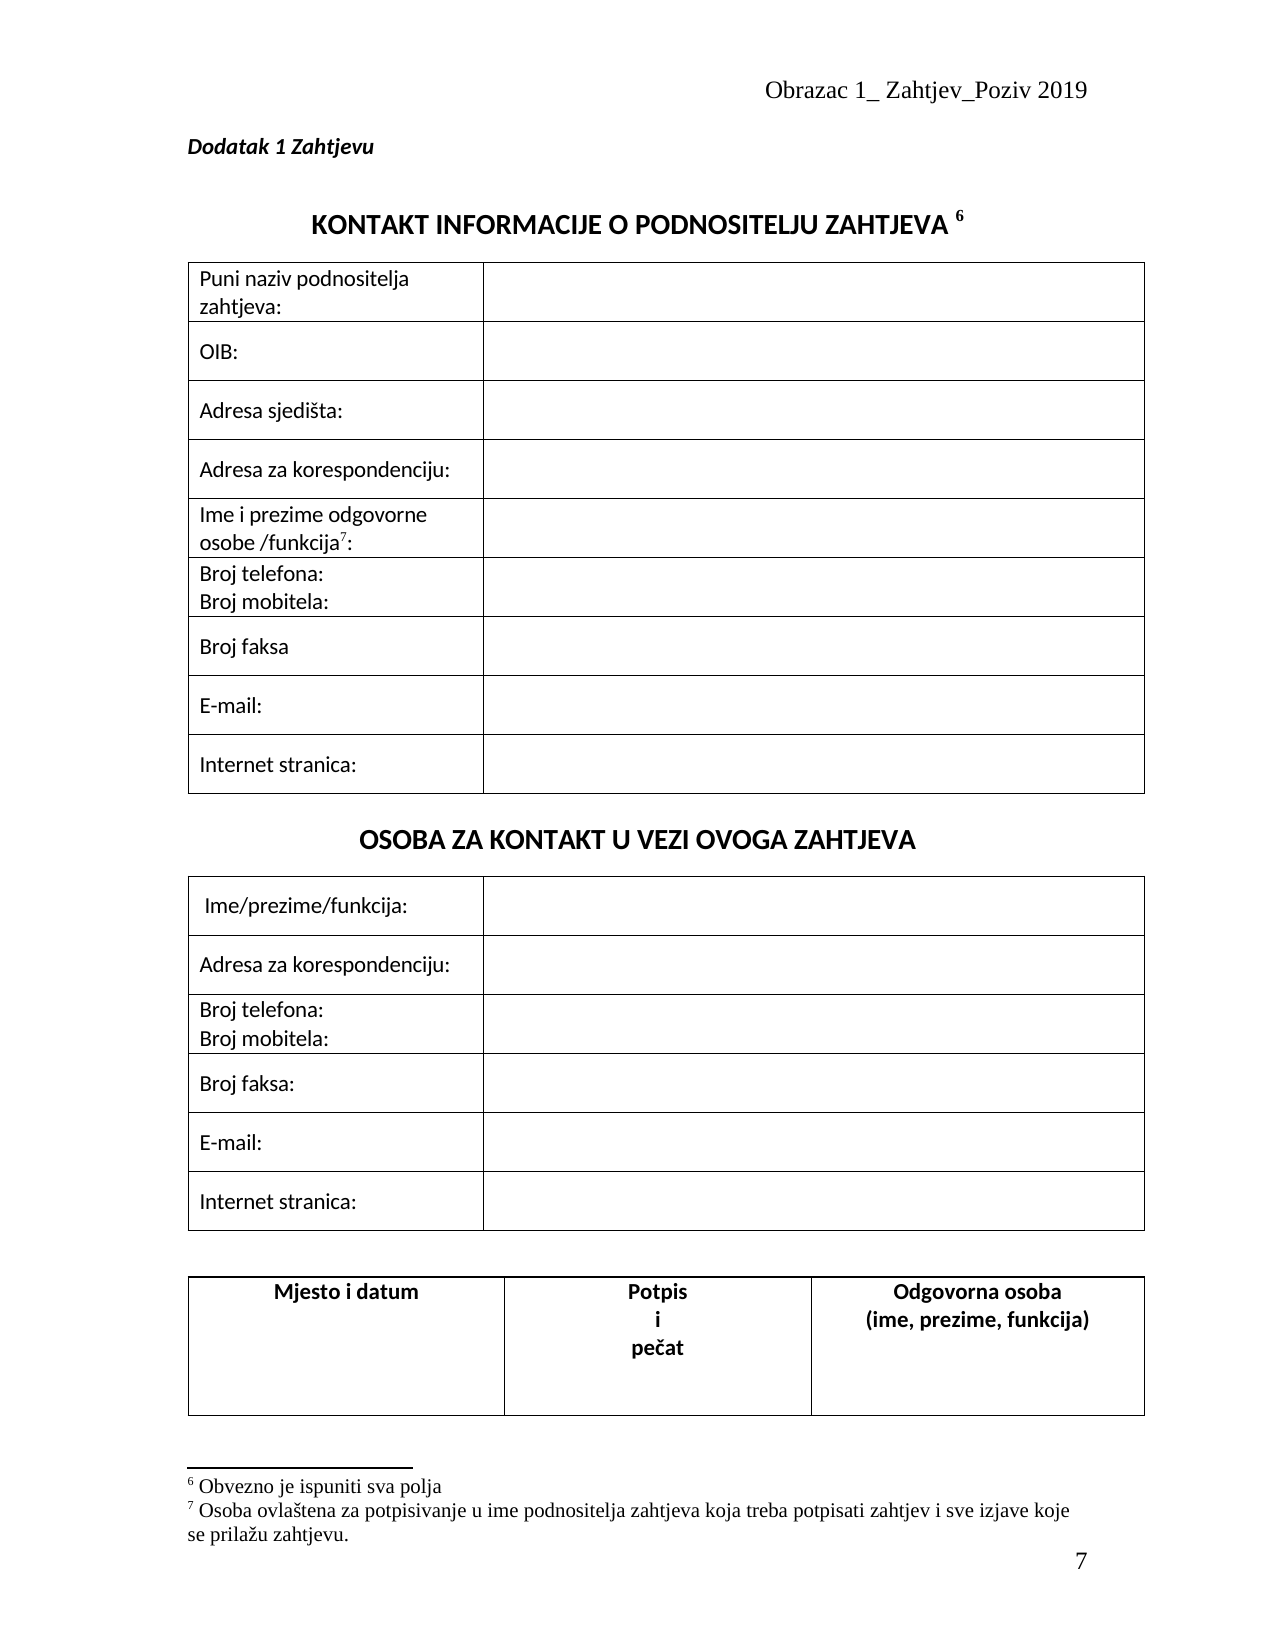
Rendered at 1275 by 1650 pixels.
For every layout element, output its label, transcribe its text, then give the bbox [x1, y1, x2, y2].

table_cell Broj telefona: Broj mobitela: [189, 558, 483, 616]
table_cell Adresa za korespondenciju: [189, 440, 483, 498]
table_header [484, 877, 1144, 934]
table_cell [484, 381, 1144, 439]
table_cell [484, 1054, 1144, 1112]
table_cell [484, 322, 1144, 380]
table_cell [484, 1172, 1144, 1230]
table_cell [484, 499, 1144, 557]
table_cell [484, 617, 1144, 675]
table_cell Internet stranica: [189, 1172, 483, 1230]
table_cell Adresa sjedišta: [189, 381, 483, 439]
table_header [484, 263, 1144, 321]
table_header Odgovorna osoba (ime, prezime, funkcija) [812, 1278, 1144, 1415]
table_cell [484, 735, 1144, 793]
table_header Potpis i pečat [505, 1278, 811, 1415]
table_cell Broj faksa: [189, 1054, 483, 1112]
table_cell OIB: [189, 322, 483, 380]
table_cell Broj faksa [189, 617, 483, 675]
table_header Puni naziv podnositelja zahtjeva: [189, 263, 483, 321]
text OSOBA ZA KONTAKT U VEZI OVOGA ZAHTJEVA [187, 821, 1087, 856]
table_cell [484, 558, 1144, 616]
table_cell Ime i prezime odgovorne osobe /funkcija: [189, 499, 483, 557]
table_cell E-mail: [189, 676, 483, 734]
text Dodatak 1 Zahtjevu [187, 132, 1087, 161]
table_cell [484, 440, 1144, 498]
text KONTAKT INFORMACIJE O PODNOSITELJU ZAHTJEVA [187, 206, 1087, 241]
table_cell [484, 1113, 1144, 1171]
table_cell Internet stranica: [189, 735, 483, 793]
table_cell Adresa za korespondenciju: [189, 936, 483, 994]
table_cell [484, 995, 1144, 1053]
table_cell Broj telefona: Broj mobitela: [189, 995, 483, 1053]
table_cell [484, 676, 1144, 734]
table_cell E-mail: [189, 1113, 483, 1171]
table_cell [484, 936, 1144, 994]
table_header Ime/prezime/funkcija: [189, 877, 483, 934]
table_header Mjesto i datum [189, 1278, 504, 1415]
